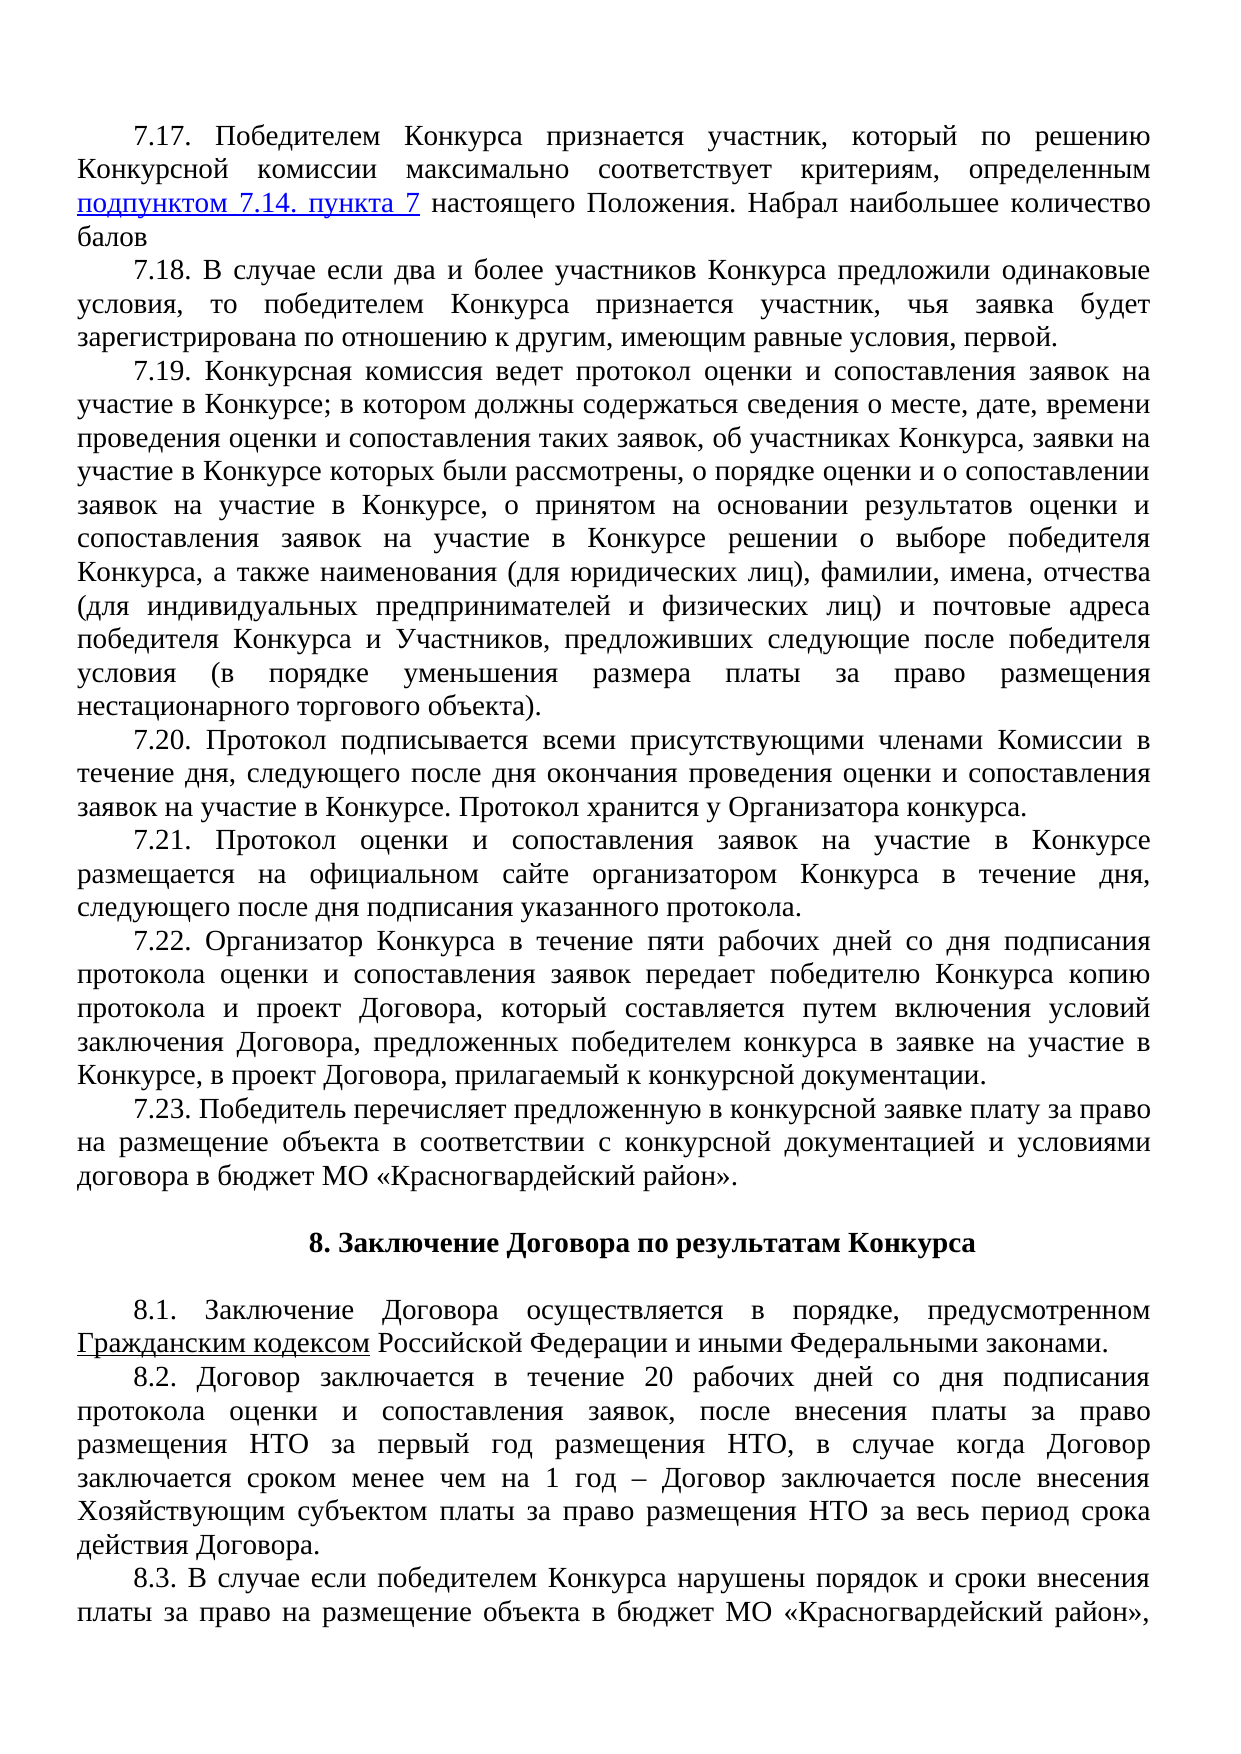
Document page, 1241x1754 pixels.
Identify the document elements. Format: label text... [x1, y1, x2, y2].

text 7.22. Организатор Конкурса в течение пяти рабочих дней со дня подписания протокола оценки и сопоставления заявок передает победителю Конкурса копию протокола и проект Договора, который составляется путем включения условий заключения Договора, предложенных победителем конкурса в заявке на участие в Конкурсе, в проект Договора, прилагаемый к конкурсной документации. [77, 923, 1152, 1091]
text 8. Заключение Договора по результатам Конкурса [77, 1225, 1152, 1258]
text 7.21. Протокол оценки и сопоставления заявок на участие в Конкурсе размещается на официальном сайте организатором Конкурса в течение дня, следующего после дня подписания указанного протокола. [77, 822, 1152, 923]
text 8.1. Заключение Договора осуществляется в порядке, предусмотренном Гражданским кодексом Российской Федерации и иными Федеральными законами. [77, 1292, 1152, 1359]
text 7.23. Победитель перечисляет предложенную в конкурсной заявке плату за право на размещение объекта в соответствии с конкурсной документацией и условиями договора в бюджет МО «Красногвардейский район». [77, 1091, 1152, 1191]
text 7.20. Протокол подписывается всеми присутствующими членами Комиссии в течение дня, следующего после дня окончания проведения оценки и сопоставления заявок на участие в Конкурсе. Протокол хранится у Организатора конкурса. [77, 722, 1152, 822]
text 7.19. Конкурсная комиссия ведет протокол оценки и сопоставления заявок на участие в Конкурсе; в котором должны содержаться сведения о месте, дате, времени проведения оценки и сопоставления таких заявок, об участниках Конкурса, заявки на участие в Конкурсе которых были рассмотрены, о порядке оценки и о сопоставлении заявок на участие в Конкурсе, о принятом на основании результатов оценки и сопоставления заявок на участие в Конкурсе решении о выборе победителя Конкурса, а также наименования (для юридических лиц), фамилии, имена, отчества (для индивидуальных предпринимателей и физических лиц) и почтовые адреса победителя Конкурса и Участников, предложивших следующие после победителя условия (в порядке уменьшения размера платы за право размещения нестационарного торгового объекта). [77, 353, 1152, 722]
text 7.17. Победителем Конкурса признается участник, который по решению Конкурсной комиссии максимально соответствует критериям, определенным подпунктом 7.14. пункта 7 настоящего Положения. Набрал наибольшее количество балов [77, 118, 1152, 252]
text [77, 1560, 1152, 1627]
text 7.18. В случае если два и более участников Конкурса предложили одинаковые условия, то победителем Конкурса признается участник, чья заявка будет зарегистрирована по отношению к другим, имеющим равные условия, первой. [77, 252, 1152, 353]
text 8.2. Договор заключается в течение 20 рабочих дней со дня подписания протокола оценки и сопоставления заявок, после внесения платы за право размещения НТО за первый год размещения НТО, в случае когда Договор заключается сроком менее чем на 1 год – Договор заключается после внесения Хозяйствующим субъектом платы за право размещения НТО за весь период срока действия Договора. [77, 1359, 1152, 1560]
